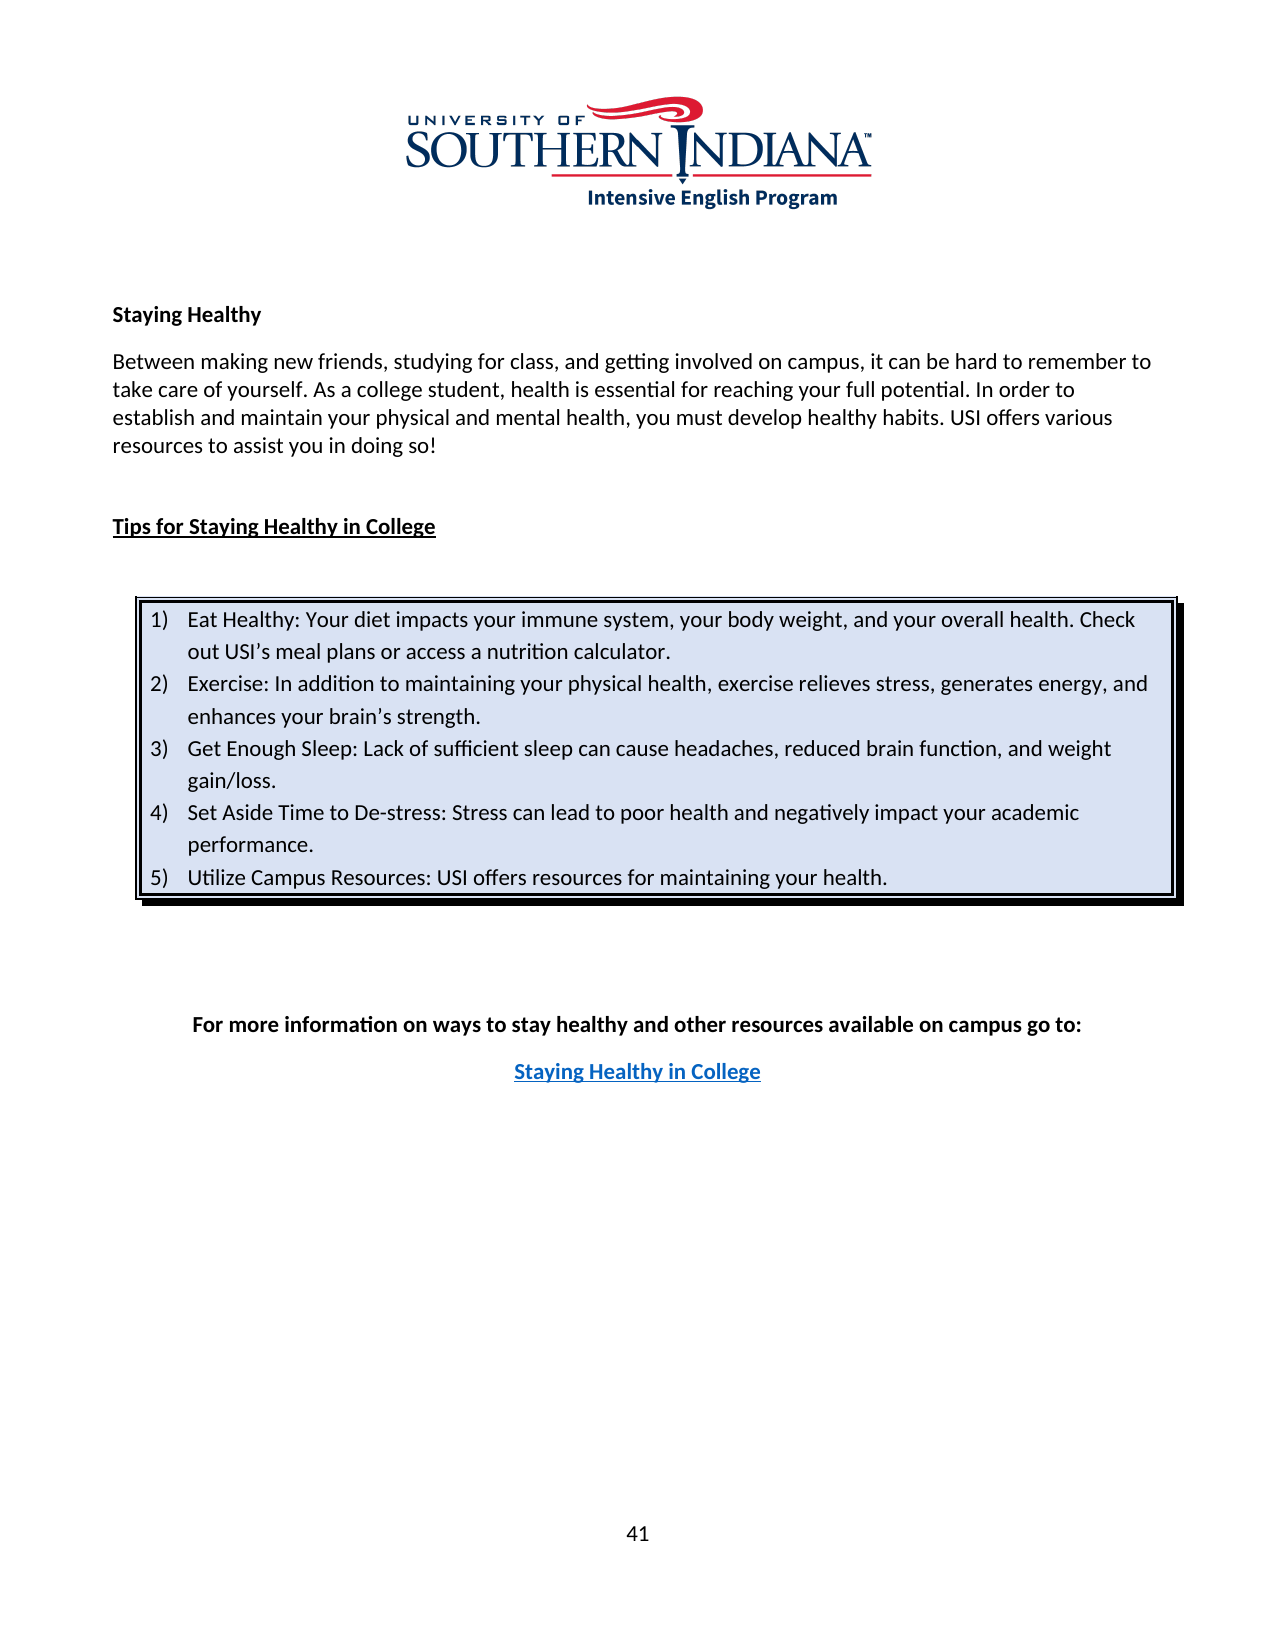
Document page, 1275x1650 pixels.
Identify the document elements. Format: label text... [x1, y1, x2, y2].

list Exercise: In addition to maintaining your physical health, exercise relieves stress, generates energy, and enhances your brain’s strength. [142, 661, 1171, 725]
list Eat Healthy: Your diet impacts your immune system, your body weight, and your overall health. Check out USI’s meal plans or access a nutrition calculator. [142, 603, 1171, 661]
list Get Enough Sleep: Lack of sufficient sleep can cause headaches, reduced brain function, and weight gain/loss. [142, 725, 1171, 789]
list Set Aside Time to De-stress: Stress can lead to poor health and negatively impact your academic performance. [142, 789, 1171, 854]
text Tips for Staying Healthy in College [112, 512, 1162, 540]
list Utilize Campus Resources: USI offers resources for maintaining your health. [142, 854, 1171, 893]
text Between making new friends, studying for class, and getting involved on campus, it can be hard to remember to take care of yourself. As a college student, health is essential for reaching your full potential. In order to establish and maintain your physical and mental health, you must develop healthy habits. USI offers various resources to assist you in doing so! [112, 347, 1162, 459]
text Staying Healthy [112, 300, 1162, 328]
text For more information on ways to stay healthy and other resources available on campus go to: [112, 1010, 1162, 1038]
picture [386, 75, 889, 225]
text Staying Healthy in College [112, 1057, 1162, 1085]
